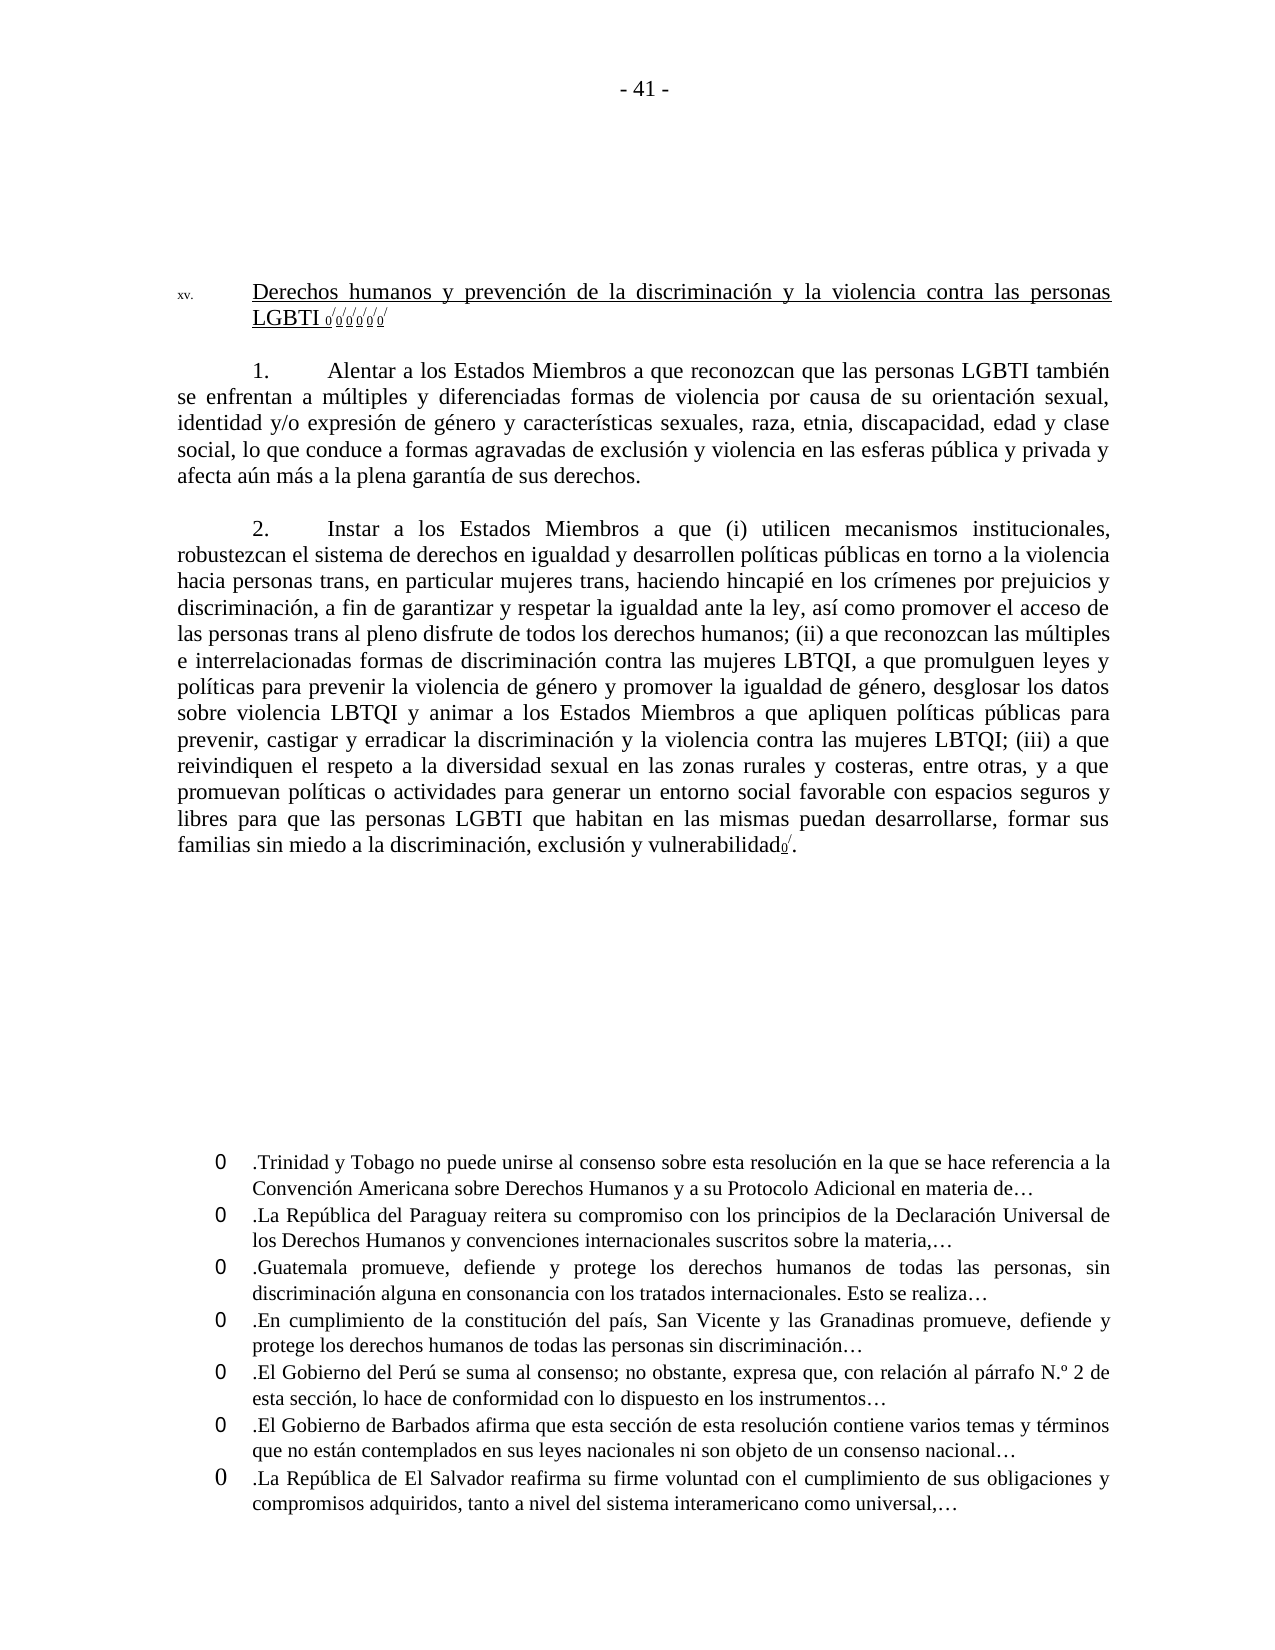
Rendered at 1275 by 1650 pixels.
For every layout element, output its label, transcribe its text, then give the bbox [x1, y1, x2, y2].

list Alentar a los Estados Miembros a que reconozcan que las personas LGBTI también se enfrentan a múltiples y diferenciadas formas de violencia por causa de su orientación sexual, identidad y/o expresión de género y características sexuales, raza, etnia, discapacidad, edad y clase social, lo que conduce a formas agravadas de exclusión y violencia en las esferas pública y privada y afecta aún más a la plena garantía de sus derechos. [177, 357, 1111, 488]
list Instar a los Estados Miembros a que (i) utilicen mecanismos institucionales, robustezcan el sistema de derechos en igualdad y desarrollen políticas públicas en torno a la violencia hacia personas trans, en particular mujeres trans, haciendo hincapié en los crímenes por prejuicios y discriminación, a fin de garantizar y respetar la igualdad ante la ley, así como promover el acceso de las personas trans al pleno disfrute de todos los derechos humanos; (ii) a que reconozcan las múltiples e interrelacionadas formas de discriminación contra las mujeres LBTQI, a que promulguen leyes y políticas para prevenir la violencia de género y promover la igualdad de género, desglosar los datos sobre violencia LBTQI y animar a los Estados Miembros a que apliquen políticas públicas para prevenir, castigar y erradicar la discriminación y la violencia contra las mujeres LBTQI; (iii) a que reivindiquen el respeto a la diversidad sexual en las zonas rurales y costeras, entre otras, y a que promuevan políticas o actividades para generar un entorno social favorable con espacios seguros y libres para que las personas LGBTI que habitan en las mismas puedan desarrollarse, formar sus familias sin miedo a la discriminación, exclusión y vulnerabilidad/. [177, 515, 1111, 857]
list Derechos humanos y prevención de la discriminación y la violencia contra las personas LGBTI ////// [177, 278, 1111, 330]
